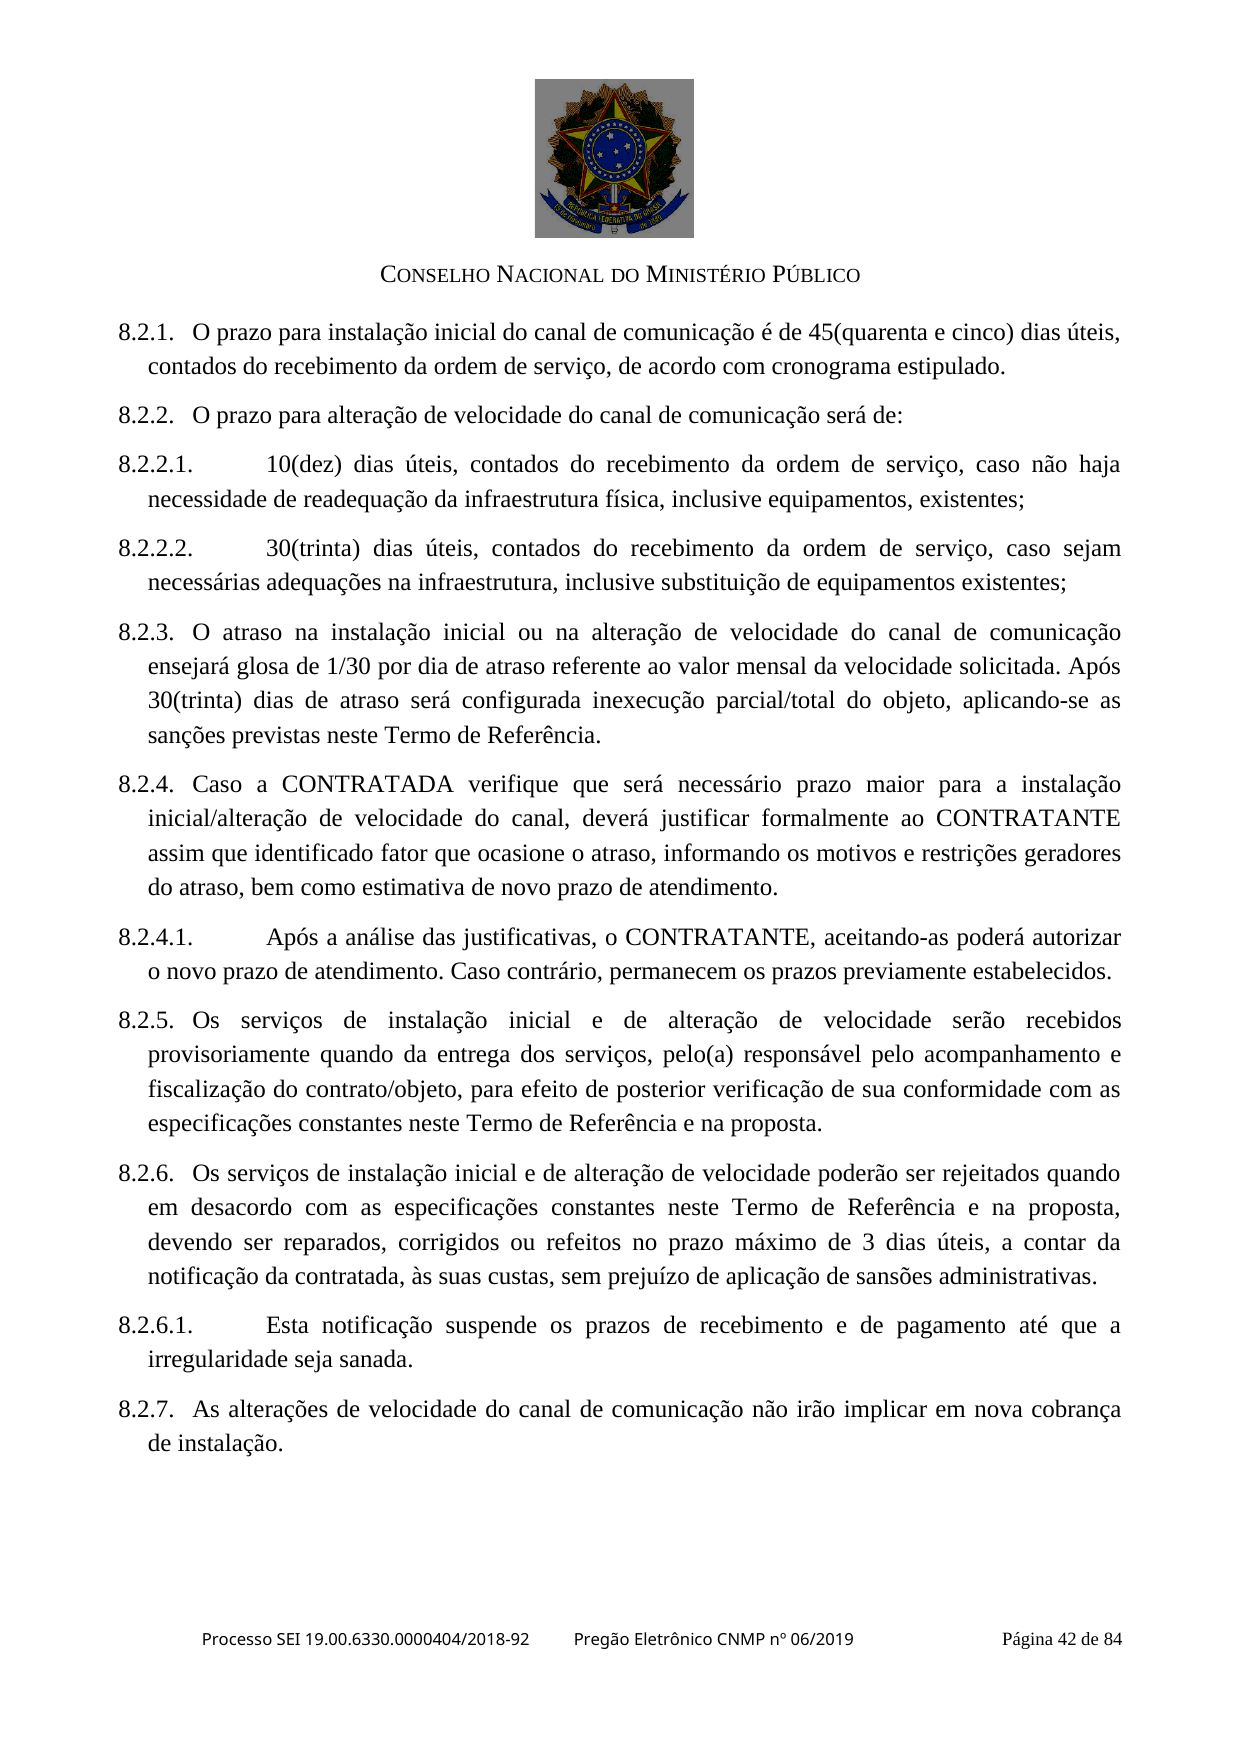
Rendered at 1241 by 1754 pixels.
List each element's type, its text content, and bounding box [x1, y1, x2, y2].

list Caso a CONTRATADA verifique que será necessário prazo maior para a instalação inicial/alteração de velocidade do canal, deverá justificar formalmente ao CONTRATANTE assim que identificado fator que ocasione o atraso, informando os motivos e restrições geradores do atraso, bem como estimativa de novo prazo de atendimento. [118, 769, 1122, 901]
list Esta notificação suspende os prazos de recebimento e de pagamento até que a irregularidade seja sanada. [118, 1310, 1122, 1373]
list Após a análise das justificativas, o CONTRATANTE, aceitando-as poderá autorizar o novo prazo de atendimento. Caso contrário, permanecem os prazos previamente estabelecidos. [118, 922, 1122, 985]
list Os serviços de instalação inicial e de alteração de velocidade serão recebidos provisoriamente quando da entrega dos serviços, pelo(a) responsável pelo acompanhamento e fiscalização do contrato/objeto, para efeito de posterior verificação de sua conformidade com as especificações constantes neste Termo de Referência e na proposta. [118, 1005, 1122, 1137]
list Os serviços de instalação inicial e de alteração de velocidade poderão ser rejeitados quando em desacordo com as especificações constantes neste Termo de Referência e na proposta, devendo ser reparados, corrigidos ou refeitos no prazo máximo de 3 dias úteis, a contar da notificação da contratada, às suas custas, sem prejuízo de aplicação de sansões administrativas. [118, 1158, 1122, 1290]
list As alterações de velocidade do canal de comunicação não irão implicar em nova cobrança de instalação. [118, 1394, 1122, 1457]
list O prazo para instalação inicial do canal de comunicação é de 45(quarenta e cinco) dias úteis, contados do recebimento da ordem de serviço, de acordo com cronograma estipulado. [118, 317, 1122, 380]
list O prazo para alteração de velocidade do canal de comunicação será de: [118, 400, 1122, 429]
list 10(dez) dias úteis, contados do recebimento da ordem de serviço, caso não haja necessidade de readequação da infraestrutura física, inclusive equipamentos, existentes; [118, 449, 1122, 513]
list O atraso na instalação inicial ou na alteração de velocidade do canal de comunicação ensejará glosa de 1/30 por dia de atraso referente ao valor mensal da velocidade solicitada. Após 30(trinta) dias de atraso será configurada inexecução parcial/total do objeto, aplicando-se as sanções previstas neste Termo de Referência. [118, 617, 1122, 749]
list 30(trinta) dias úteis, contados do recebimento da ordem de serviço, caso sejam necessárias adequações na infraestrutura, inclusive substituição de equipamentos existentes; [118, 533, 1122, 596]
